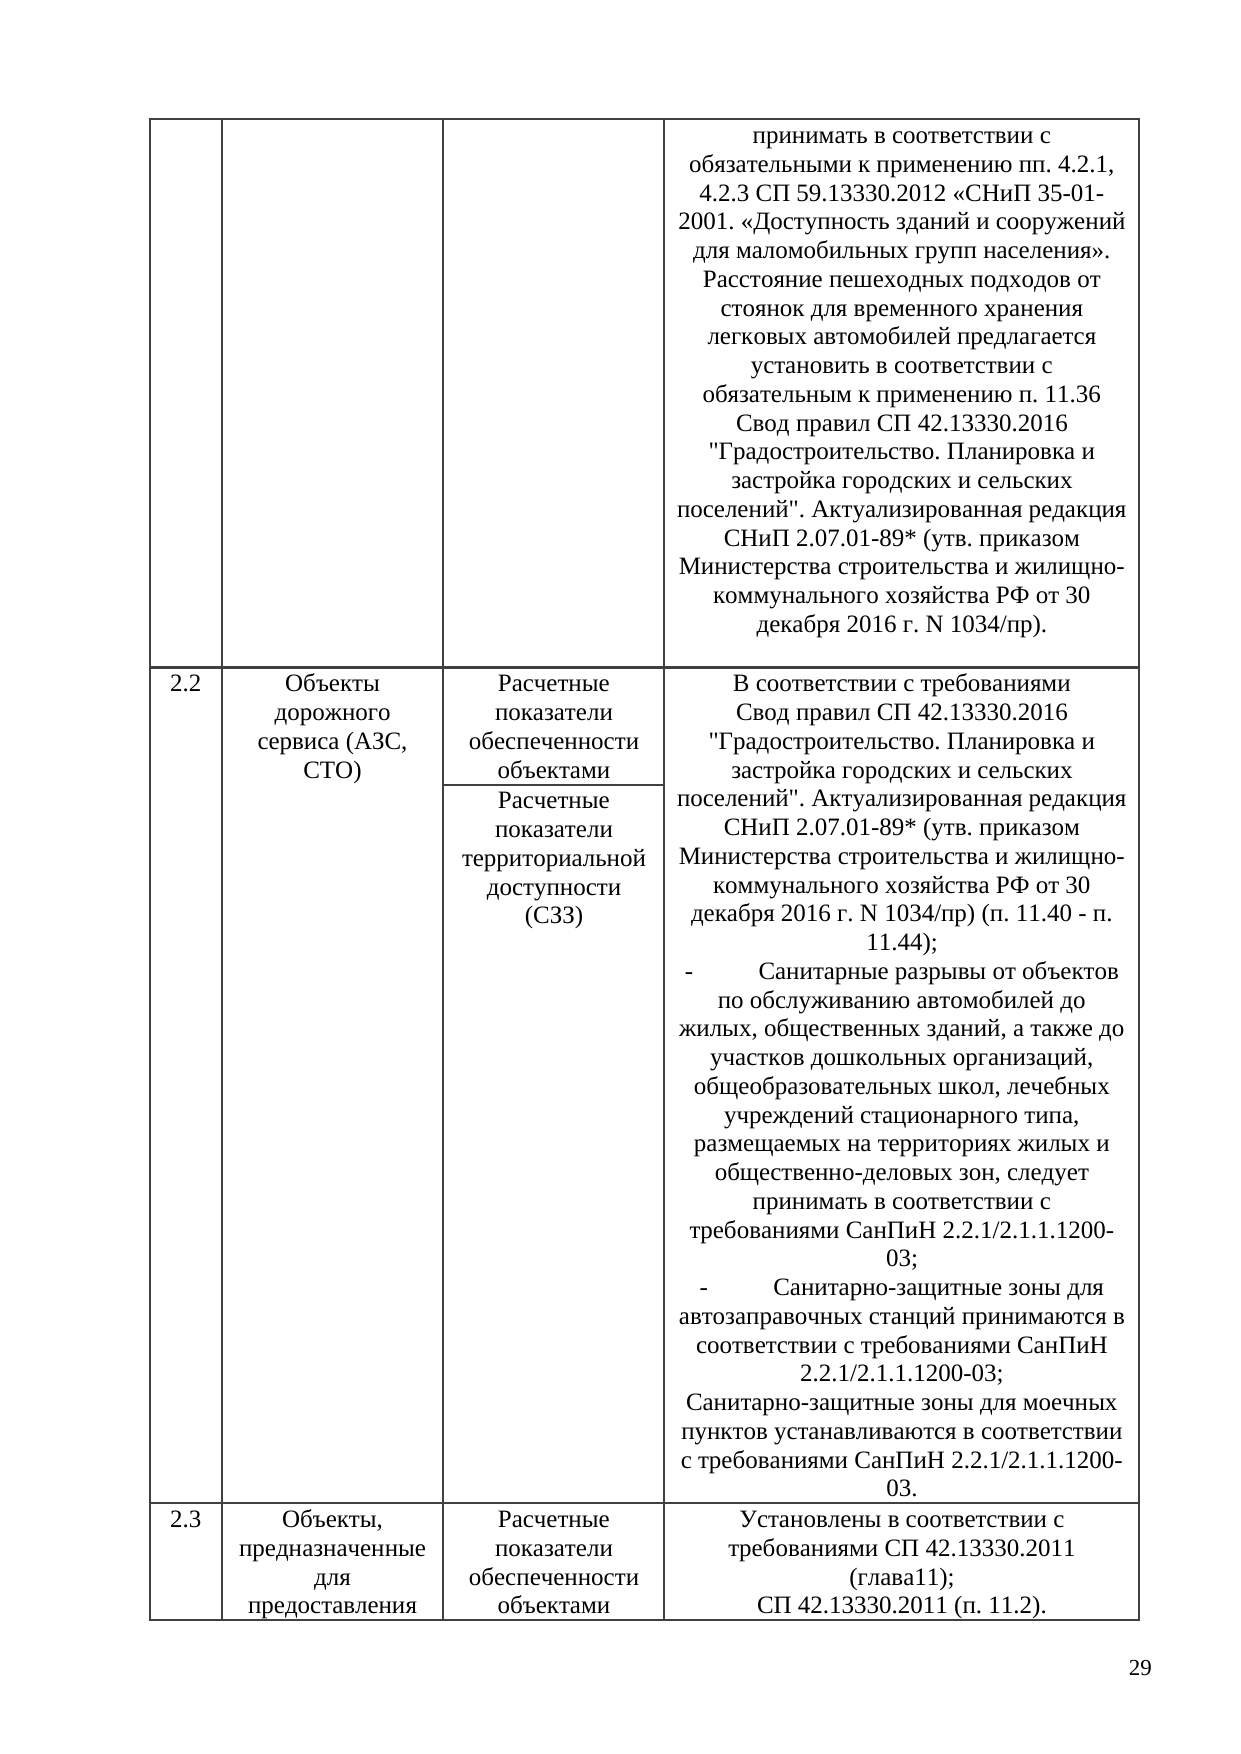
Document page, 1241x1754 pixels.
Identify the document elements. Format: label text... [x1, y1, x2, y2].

table_cell Расчетные показатели обеспеченности объектами [444, 669, 663, 783]
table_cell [665, 1504, 1138, 1619]
table_cell В соответствии с требованиями Свод правил СП 42.13330.2016 "Градостроительство. Планировка и застройка городских и сельских поселений". Актуализированная редакция СНиП 2.07.01-89* (утв. приказом Министерства строительства и жилищно-коммунального хозяйства РФ от 30 декабря 2016 г. N 1034/пр) (п. 11.40 - п. 11.44); - Санитарные разрывы от объектов по обслуживанию автомобилей до жилых, общественных зданий, а также до участков дошкольных организаций, общеобразовательных школ, лечебных учреждений стационарного типа, размещаемых на территориях жилых и общественно-деловых зон, следует принимать в соответствии с требованиями СанПиН 2.2.1/2.1.1.1200-03; - Санитарно-защитные зоны для автозаправочных станций принимаются в соответствии с требованиями СанПиН 2.2.1/2.1.1.1200-03; Санитарно-защитные зоны для моечных пунктов устанавливаются в соответствии с требованиями СанПиН 2.2.1/2.1.1.1200-03. [665, 669, 1138, 1502]
table_cell 2.3 [151, 1504, 221, 1619]
table_cell Расчетные показатели территориальной доступности (СЗЗ) [444, 786, 663, 1502]
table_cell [223, 1504, 442, 1619]
table_cell Объекты дорожного сервиса (АЗС, СТО) [223, 669, 442, 1502]
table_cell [444, 120, 663, 666]
table_cell 2.2 [151, 669, 221, 1502]
